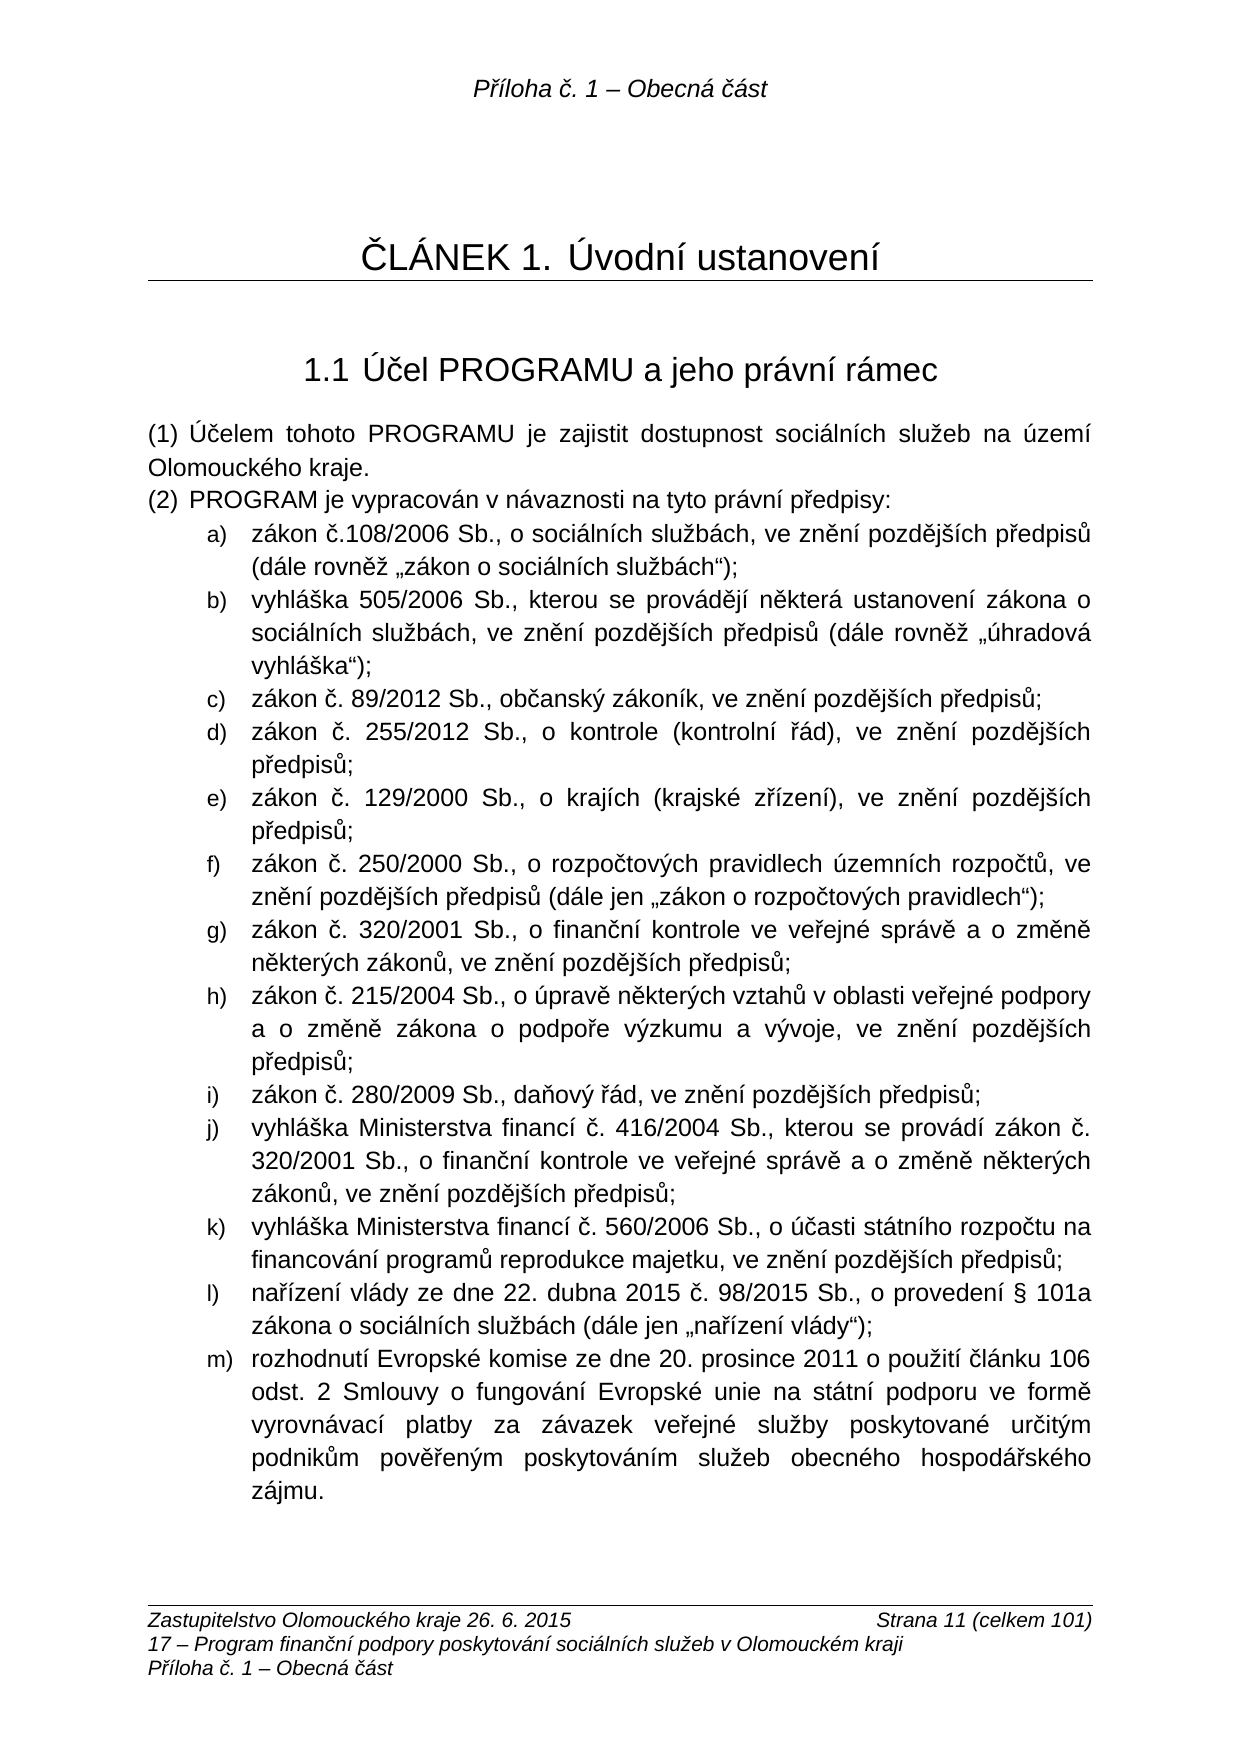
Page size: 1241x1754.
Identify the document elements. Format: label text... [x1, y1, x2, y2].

text rozhodnutí Evropské komise ze dne 20. prosince 2011 o použití článku 106 odst. 2 Smlouvy o fungování Evropské unie na státní podporu ve formě vyrovnávací platby za závazek veřejné služby poskytované určitým podnikům pověřeným poskytováním služeb obecného hospodářského zájmu. [207, 1344, 1093, 1505]
subtitle Účel PROGRAMU a jeho právní rámec [148, 350, 1093, 389]
text vyhláška Ministerstva financí č. 560/2006 Sb., o účasti státního rozpočtu na financování programů reprodukce majetku, ve znění pozdějších předpisů; [207, 1212, 1093, 1274]
text zákon č. 255/2012 Sb., o kontrole (kontrolní řád), ve znění pozdějších předpisů; [207, 717, 1093, 778]
text zákon č. 250/2000 Sb., o rozpočtových pravidlech územních rozpočtů, ve znění pozdějších předpisů (dále jen „zákon o rozpočtových pravidlech“); [207, 849, 1093, 911]
text zákon č.108/2006 Sb., o sociálních službách, ve znění pozdějších předpisů (dále rovněž „zákon o sociálních službách“); [207, 518, 1093, 580]
list Účelem tohoto PROGRAMU je zajistit dostupnost sociálních služeb na území Olomouckého kraje. [148, 419, 1093, 481]
text vyhláška 505/2006 Sb., kterou se provádějí některá ustanovení zákona o sociálních službách, ve znění pozdějších předpisů (dále rovněž „úhradová vyhláška“); [207, 584, 1093, 679]
text nařízení vlády ze dne 22. dubna 2015 č. 98/2015 Sb., o provedení § 101a zákona o sociálních službách (dále jen „nařízení vlády“); [207, 1278, 1093, 1340]
subtitle Úvodní ustanovení [148, 235, 1093, 280]
text vyhláška Ministerstva financí č. 416/2004 Sb., kterou se provádí zákon č. 320/2001 Sb., o finanční kontrole ve veřejné správě a o změně některých zákonů, ve znění pozdějších předpisů; [207, 1113, 1093, 1208]
text zákon č. 280/2009 Sb., daňový řád, ve znění pozdějších předpisů; [207, 1080, 1093, 1109]
text zákon č. 215/2004 Sb., o úpravě některých vztahů v oblasti veřejné podpory a o změně zákona o podpoře výzkumu a vývoje, ve znění pozdějších předpisů; [207, 981, 1093, 1076]
text zákon č. 89/2012 Sb., občanský zákoník, ve znění pozdějších předpisů; [207, 684, 1093, 712]
text zákon č. 129/2000 Sb., o krajích (krajské zřízení), ve znění pozdějších předpisů; [207, 783, 1093, 844]
text zákon č. 320/2001 Sb., o finanční kontrole ve veřejné správě a o změně některých zákonů, ve znění pozdějších předpisů; [207, 915, 1093, 977]
list PROGRAM je vypracován v návaznosti na tyto právní předpisy: [148, 486, 1093, 514]
